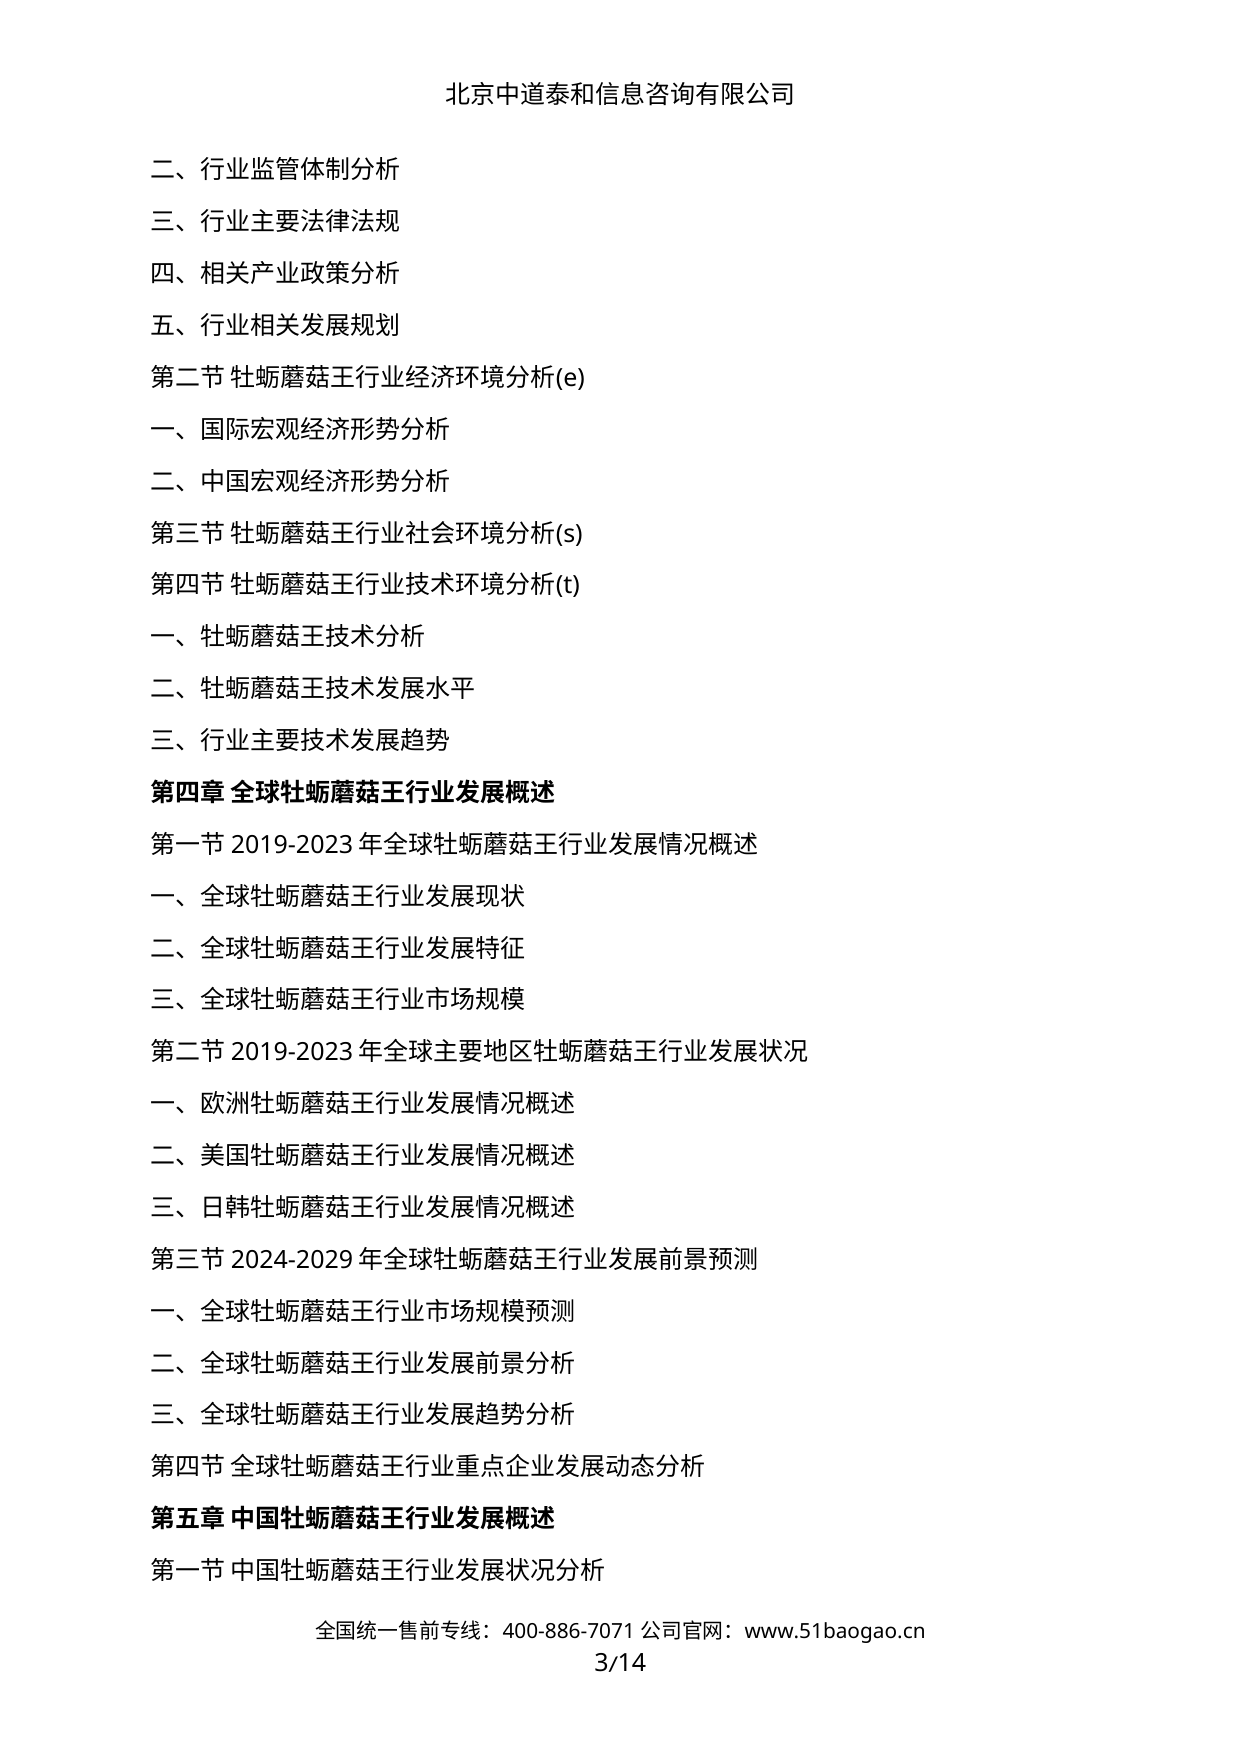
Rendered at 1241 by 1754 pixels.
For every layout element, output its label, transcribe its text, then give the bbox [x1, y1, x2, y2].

text 二、行业监管体制分析 [150, 150, 1090, 186]
text 第四节 牡蛎蘑菇王行业技术环境分析(t) [150, 565, 1090, 601]
text 四、相关产业政策分析 [150, 254, 1090, 290]
text 二、中国宏观经济形势分析 [150, 461, 1090, 497]
text 二、牡蛎蘑菇王技术发展水平 [150, 669, 1090, 705]
text 二、全球牡蛎蘑菇王行业发展前景分析 [150, 1343, 1090, 1379]
text 三、全球牡蛎蘑菇王行业市场规模 [150, 980, 1090, 1016]
text 一、欧洲牡蛎蘑菇王行业发展情况概述 [150, 1084, 1090, 1120]
text 第四节 全球牡蛎蘑菇王行业重点企业发展动态分析 [150, 1447, 1090, 1483]
text 第二节 牡蛎蘑菇王行业经济环境分析(e) [150, 357, 1090, 394]
text 三、全球牡蛎蘑菇王行业发展趋势分析 [150, 1395, 1090, 1431]
text 三、行业主要技术发展趋势 [150, 721, 1090, 757]
text 第二节 2019-2023年全球主要地区牡蛎蘑菇王行业发展状况 [150, 1032, 1090, 1068]
text 二、美国牡蛎蘑菇王行业发展情况概述 [150, 1136, 1090, 1172]
text 一、国际宏观经济形势分析 [150, 409, 1090, 446]
text 第一节 中国牡蛎蘑菇王行业发展状况分析 [150, 1551, 1090, 1587]
text 一、全球牡蛎蘑菇王行业市场规模预测 [150, 1291, 1090, 1327]
text 三、日韩牡蛎蘑菇王行业发展情况概述 [150, 1187, 1090, 1224]
text 一、全球牡蛎蘑菇王行业发展现状 [150, 876, 1090, 912]
text 一、牡蛎蘑菇王技术分析 [150, 617, 1090, 653]
text 第四章 全球牡蛎蘑菇王行业发展概述 [150, 772, 1090, 809]
text 五、行业相关发展规划 [150, 306, 1090, 342]
text 三、行业主要法律法规 [150, 202, 1090, 238]
text 第三节 牡蛎蘑菇王行业社会环境分析(s) [150, 513, 1090, 549]
text 第三节 2024-2029年全球牡蛎蘑菇王行业发展前景预测 [150, 1239, 1090, 1276]
text 二、全球牡蛎蘑菇王行业发展特征 [150, 928, 1090, 964]
text 第五章 中国牡蛎蘑菇王行业发展概述 [150, 1499, 1090, 1535]
text 第一节 2019-2023年全球牡蛎蘑菇王行业发展情况概述 [150, 824, 1090, 861]
